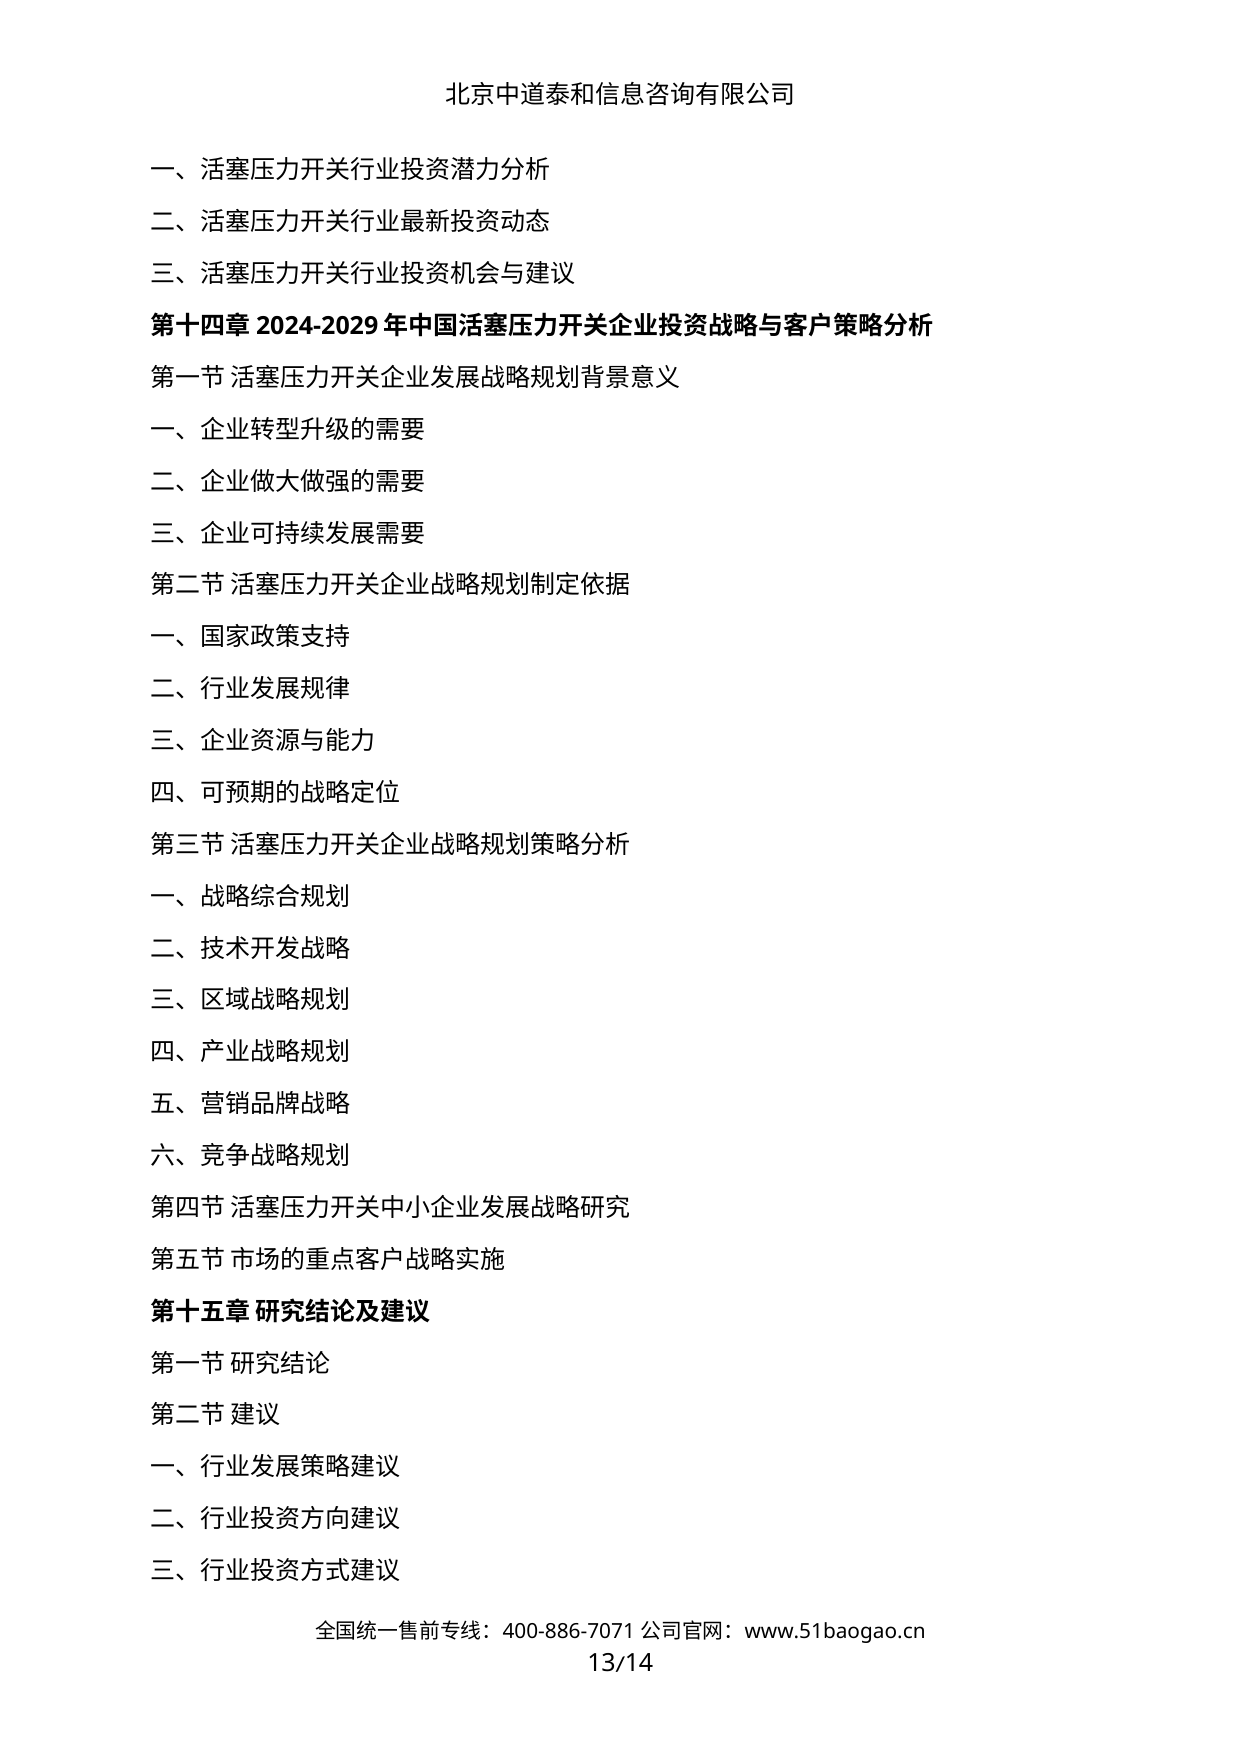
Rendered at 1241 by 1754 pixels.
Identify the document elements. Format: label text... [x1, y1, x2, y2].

text 三、区域战略规划 [150, 980, 1090, 1016]
text 第一节 研究结论 [150, 1343, 1090, 1379]
text 六、竞争战略规划 [150, 1136, 1090, 1172]
text 三、行业投资方式建议 [150, 1551, 1090, 1587]
text 第四节 活塞压力开关中小企业发展战略研究 [150, 1187, 1090, 1224]
text 一、国家政策支持 [150, 617, 1090, 653]
text 三、活塞压力开关行业投资机会与建议 [150, 254, 1090, 290]
text 三、企业可持续发展需要 [150, 513, 1090, 549]
text 第二节 建议 [150, 1395, 1090, 1431]
text 二、技术开发战略 [150, 928, 1090, 964]
text 二、企业做大做强的需要 [150, 461, 1090, 497]
text 二、行业发展规律 [150, 669, 1090, 705]
text 第十四章 2024-2029年中国活塞压力开关企业投资战略与客户策略分析 [150, 306, 1090, 342]
text 三、企业资源与能力 [150, 721, 1090, 757]
text 第一节 活塞压力开关企业发展战略规划背景意义 [150, 357, 1090, 394]
text 一、战略综合规划 [150, 876, 1090, 912]
text 一、活塞压力开关行业投资潜力分析 [150, 150, 1090, 186]
text 第十五章 研究结论及建议 [150, 1291, 1090, 1327]
text 二、行业投资方向建议 [150, 1499, 1090, 1535]
text 一、企业转型升级的需要 [150, 409, 1090, 446]
text 五、营销品牌战略 [150, 1084, 1090, 1120]
text 四、可预期的战略定位 [150, 772, 1090, 809]
text 四、产业战略规划 [150, 1032, 1090, 1068]
text 一、行业发展策略建议 [150, 1447, 1090, 1483]
text 二、活塞压力开关行业最新投资动态 [150, 202, 1090, 238]
text 第三节 活塞压力开关企业战略规划策略分析 [150, 824, 1090, 861]
text 第五节 市场的重点客户战略实施 [150, 1239, 1090, 1276]
text 第二节 活塞压力开关企业战略规划制定依据 [150, 565, 1090, 601]
